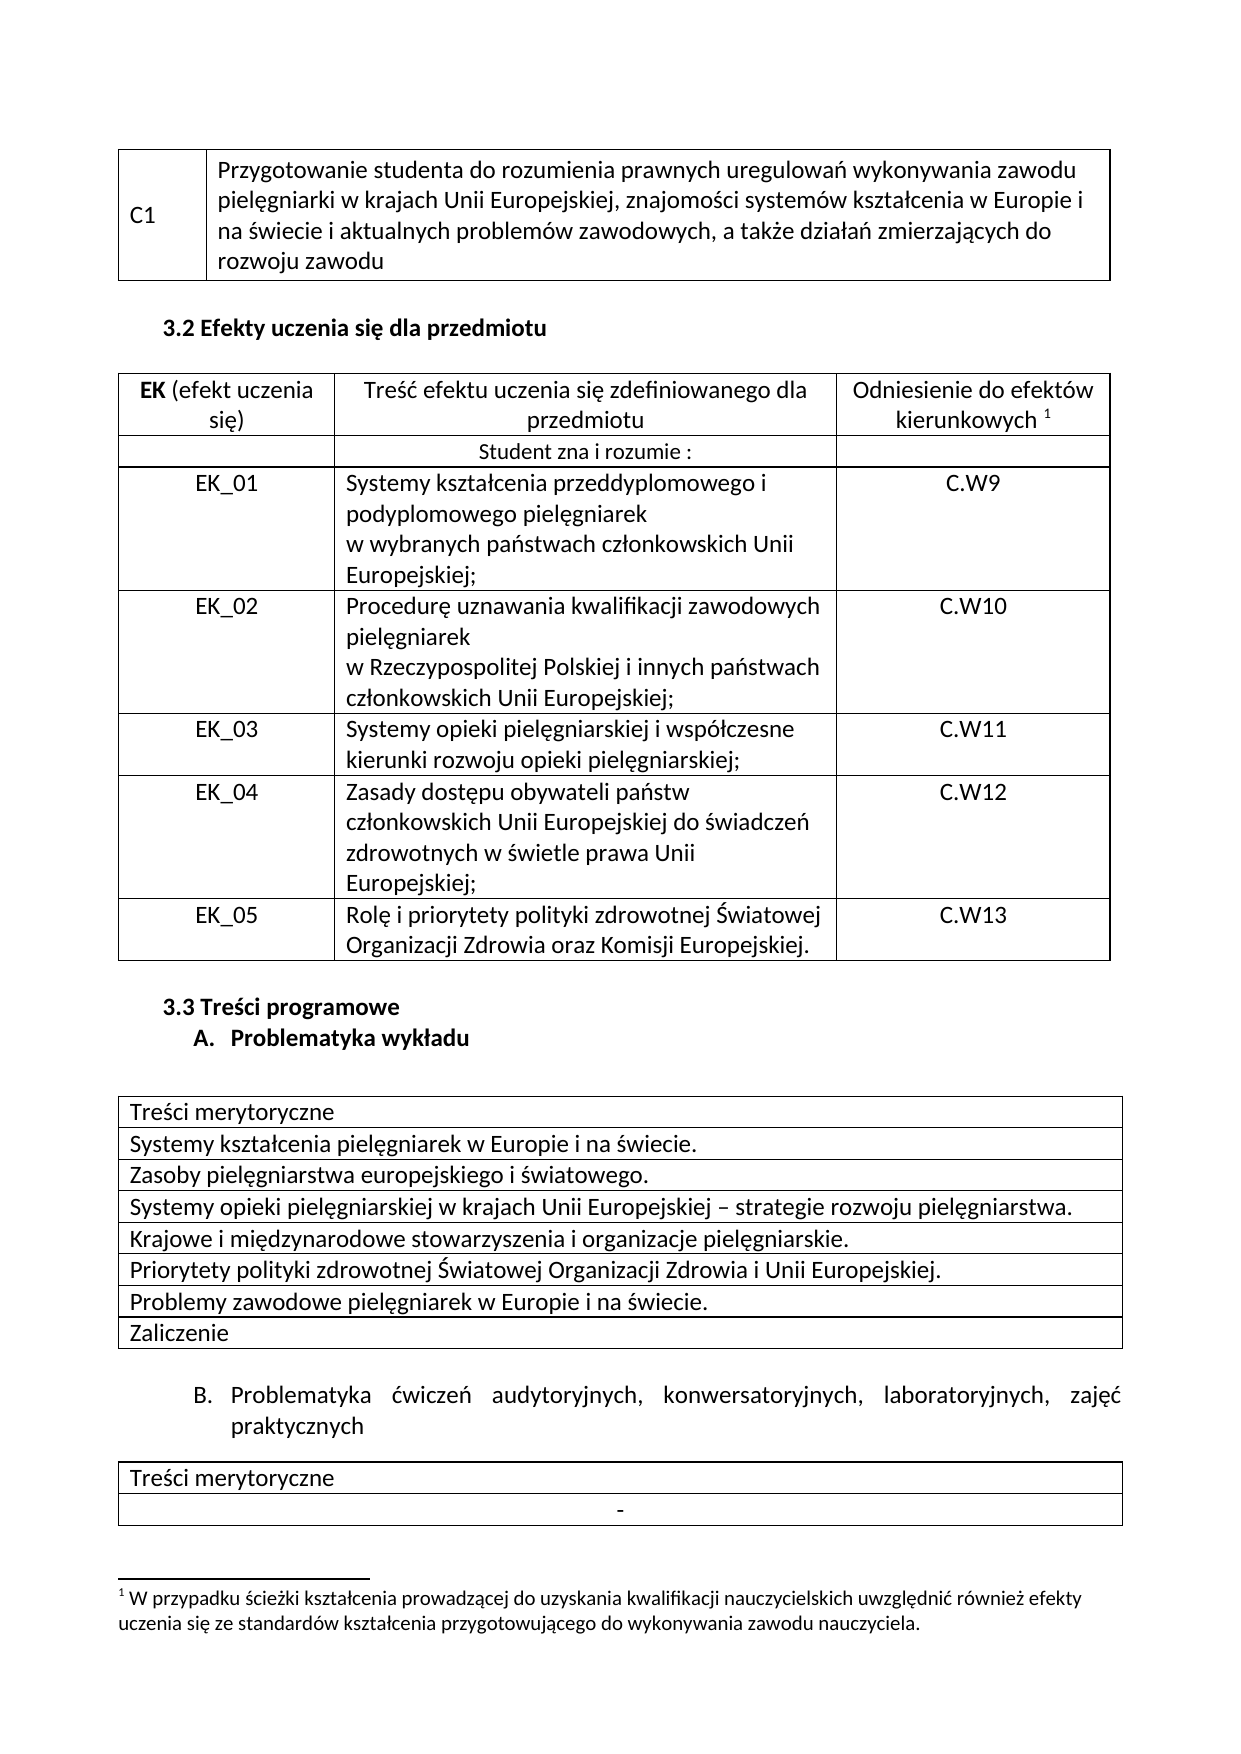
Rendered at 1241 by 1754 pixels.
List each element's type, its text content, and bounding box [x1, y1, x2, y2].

table_cell EK_01 [119, 468, 334, 589]
table_header Treści merytoryczne [119, 1463, 1122, 1493]
table_cell C.W11 [837, 714, 1109, 775]
table_cell EK_04 [119, 776, 334, 898]
table_cell EK_05 [119, 899, 334, 960]
table_cell Zasady dostępu obywateli państw członkowskich Unii Europejskiej do świadczeń zdrowotnych w świetle prawa Unii Europejskiej; [335, 776, 836, 898]
table_cell C.W10 [837, 591, 1109, 713]
table_header Odniesienie do efektów kierunkowych [837, 374, 1109, 435]
table_cell C.W12 [837, 776, 1109, 898]
table_cell Priorytety polityki zdrowotnej Światowej Organizacji Zdrowia i Unii Europejskiej. [119, 1254, 1122, 1285]
list Problematyka ćwiczeń audytoryjnych, konwersatoryjnych, laboratoryjnych, zajęć praktycznych [193, 1379, 1122, 1441]
table_cell C.W13 [837, 899, 1109, 960]
table_header Treści merytoryczne [119, 1097, 1122, 1127]
table_cell Zasoby pielęgniarstwa europejskiego i światowego. [119, 1160, 1122, 1190]
table_cell Student zna i rozumie : [335, 436, 836, 466]
table_cell - [119, 1494, 1122, 1524]
text 3.2 Efekty uczenia się dla przedmiotu [162, 312, 1122, 342]
table_header C1 [119, 150, 206, 280]
table_cell Systemy kształcenia przeddyplomowego i podyplomowego pielęgniarek w wybranych państwach członkowskich Unii Europejskiej; [335, 468, 836, 589]
table_cell [837, 436, 1109, 466]
table_header Treść efektu uczenia się zdefiniowanego dla przedmiotu [335, 374, 836, 435]
table_cell Zaliczenie [119, 1318, 1122, 1348]
table_cell C.W9 [837, 468, 1109, 589]
table_cell Krajowe i międzynarodowe stowarzyszenia i organizacje pielęgniarskie. [119, 1223, 1122, 1253]
list 3.3 Treści programowe [162, 991, 1122, 1022]
table_header Przygotowanie studenta do rozumienia prawnych uregulowań wykonywania zawodu pielęgniarki w krajach Unii Europejskiej, znajomości systemów kształcenia w Europie i na świecie i aktualnych problemów zawodowych, a także działań zmierzających do rozwoju zawodu [207, 150, 1109, 280]
table_cell Problemy zawodowe pielęgniarek w Europie i na świecie. [119, 1286, 1122, 1316]
table_cell Systemy opieki pielęgniarskiej w krajach Unii Europejskiej – strategie rozwoju pielęgniarstwa. [119, 1191, 1122, 1222]
table_header EK (efekt uczenia się) [119, 374, 334, 435]
table_cell EK_02 [119, 591, 334, 713]
list Problematyka wykładu [193, 1022, 1122, 1052]
table_cell Systemy opieki pielęgniarskiej i współczesne kierunki rozwoju opieki pielęgniarskiej; [335, 714, 836, 775]
table_cell Rolę i priorytety polityki zdrowotnej Światowej Organizacji Zdrowia oraz Komisji Europejskiej. [335, 899, 836, 960]
table_cell [119, 436, 334, 466]
table_cell EK_03 [119, 714, 334, 775]
table_cell Systemy kształcenia pielęgniarek w Europie i na świecie. [119, 1128, 1122, 1159]
table_cell Procedurę uznawania kwalifikacji zawodowych pielęgniarek w Rzeczypospolitej Polskiej i innych państwach członkowskich Unii Europejskiej; [335, 591, 836, 713]
